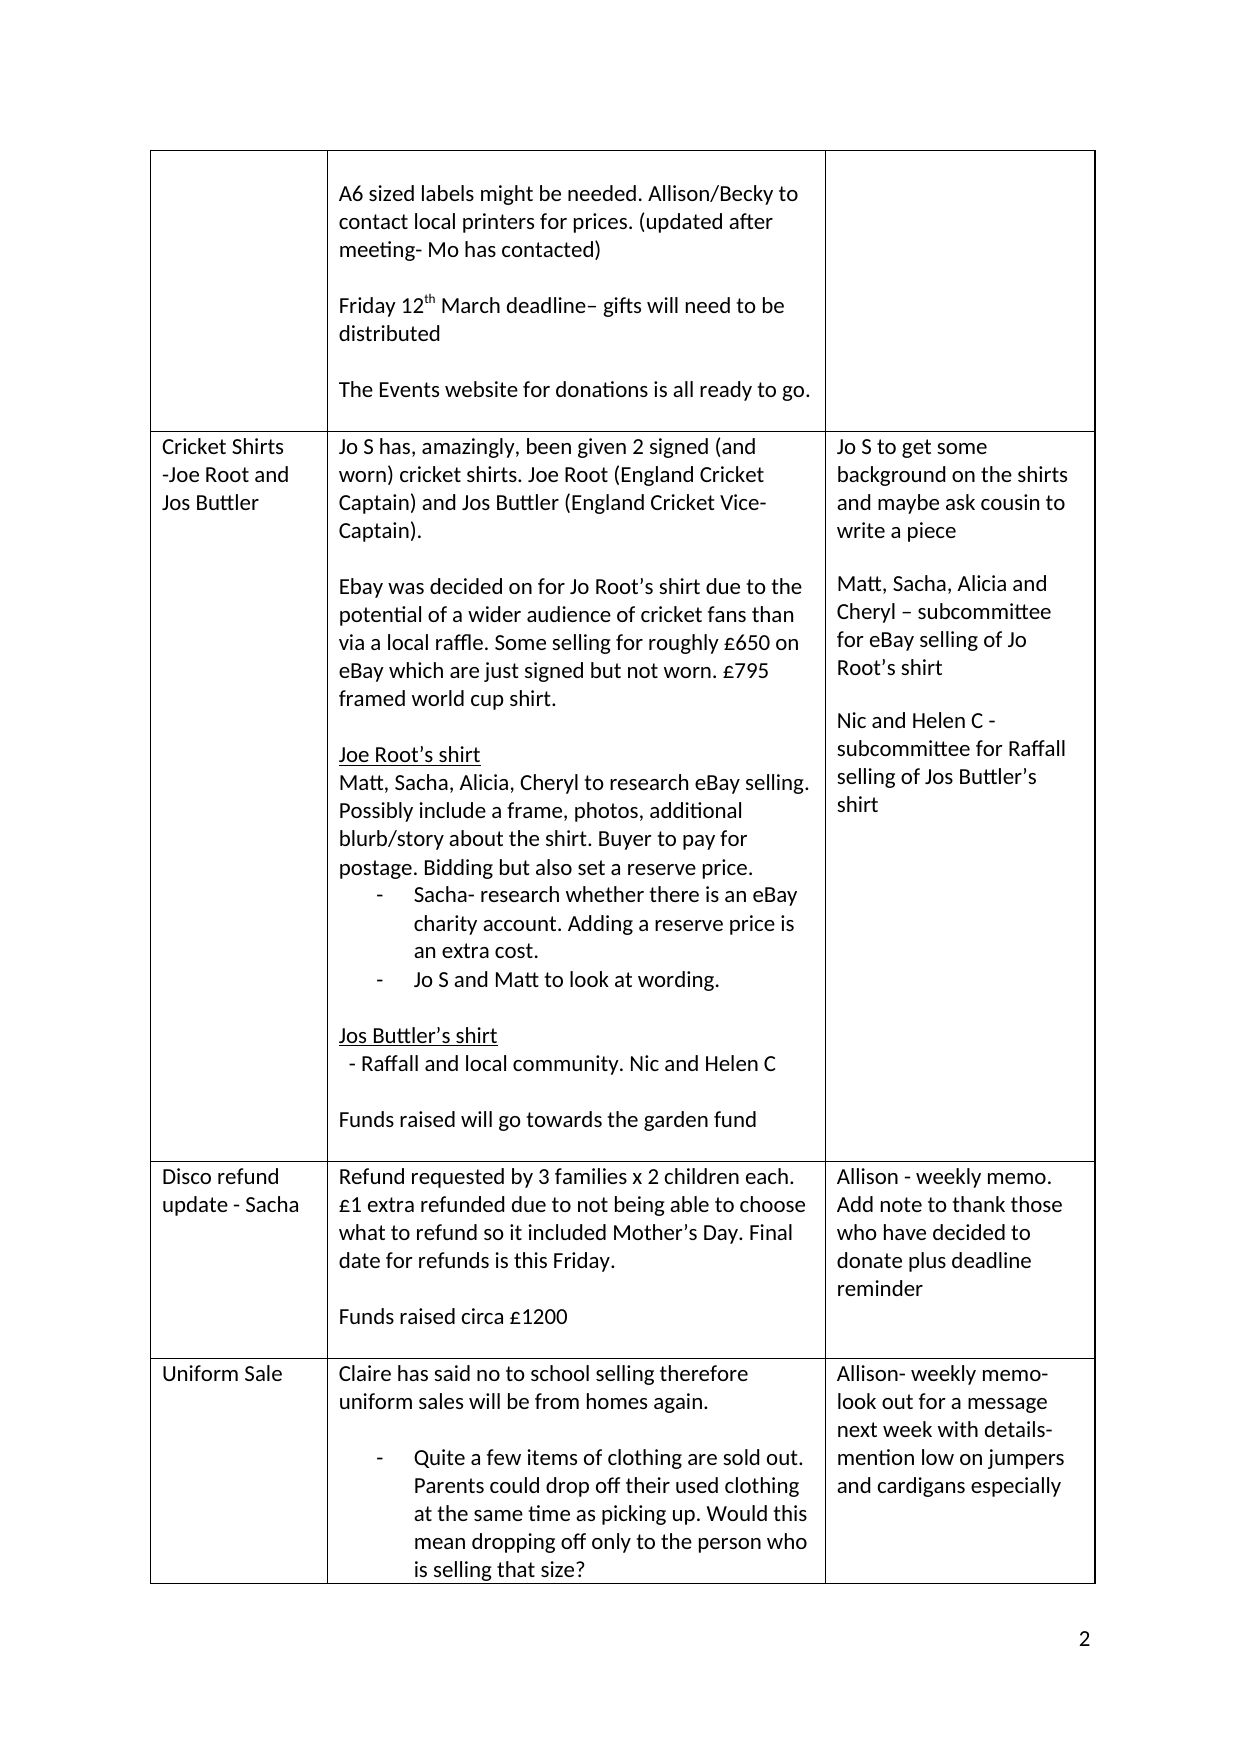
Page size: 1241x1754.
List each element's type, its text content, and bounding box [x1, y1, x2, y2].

table_cell Uniform Sale [151, 1359, 327, 1583]
table_cell Jo S has, amazingly, been given 2 signed (and worn) cricket shirts. Joe Root (England Cricket Captain) and Jos Buttler (England Cricket Vice-Captain). Ebay was decided on for Jo Root’s shirt due to the potential of a wider audience of cricket fans than via a local raffle. Some selling for roughly £650 on eBay which are just signed but not worn. £795 framed world cup shirt. Joe Root’s shirt Matt, Sacha, Alicia, Cheryl to research eBay selling. Possibly include a frame, photos, additional blurb/story about the shirt. Buyer to pay for postage. Bidding but also set a reserve price. Sacha- research whether there is an eBay charity account. Adding a reserve price is an extra cost. Jo S and Matt to look at wording. Jos Buttler’s shirt - Raffall and local community. Nic and Helen C Funds raised will go towards the garden fund [328, 432, 825, 1161]
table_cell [328, 151, 825, 431]
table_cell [328, 1359, 825, 1583]
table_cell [826, 151, 1094, 431]
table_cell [151, 151, 327, 431]
table_cell Refund requested by 3 families x 2 children each. £1 extra refunded due to not being able to choose what to refund so it included Mother’s Day. Final date for refunds is this Friday. Funds raised circa £1200 [328, 1162, 825, 1358]
table_cell Disco refund update - Sacha [151, 1162, 327, 1358]
table_cell Jo S to get some background on the shirts and maybe ask cousin to write a piece Matt, Sacha, Alicia and Cheryl – subcommittee for eBay selling of Jo Root’s shirt Nic and Helen C - subcommittee for Raffall selling of Jos Buttler’s shirt [826, 432, 1094, 1161]
table_cell Allison - weekly memo. Add note to thank those who have decided to donate plus deadline reminder [826, 1162, 1094, 1358]
table_cell Cricket Shirts -Joe Root and Jos Buttler [151, 432, 327, 1161]
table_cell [826, 1359, 1094, 1583]
